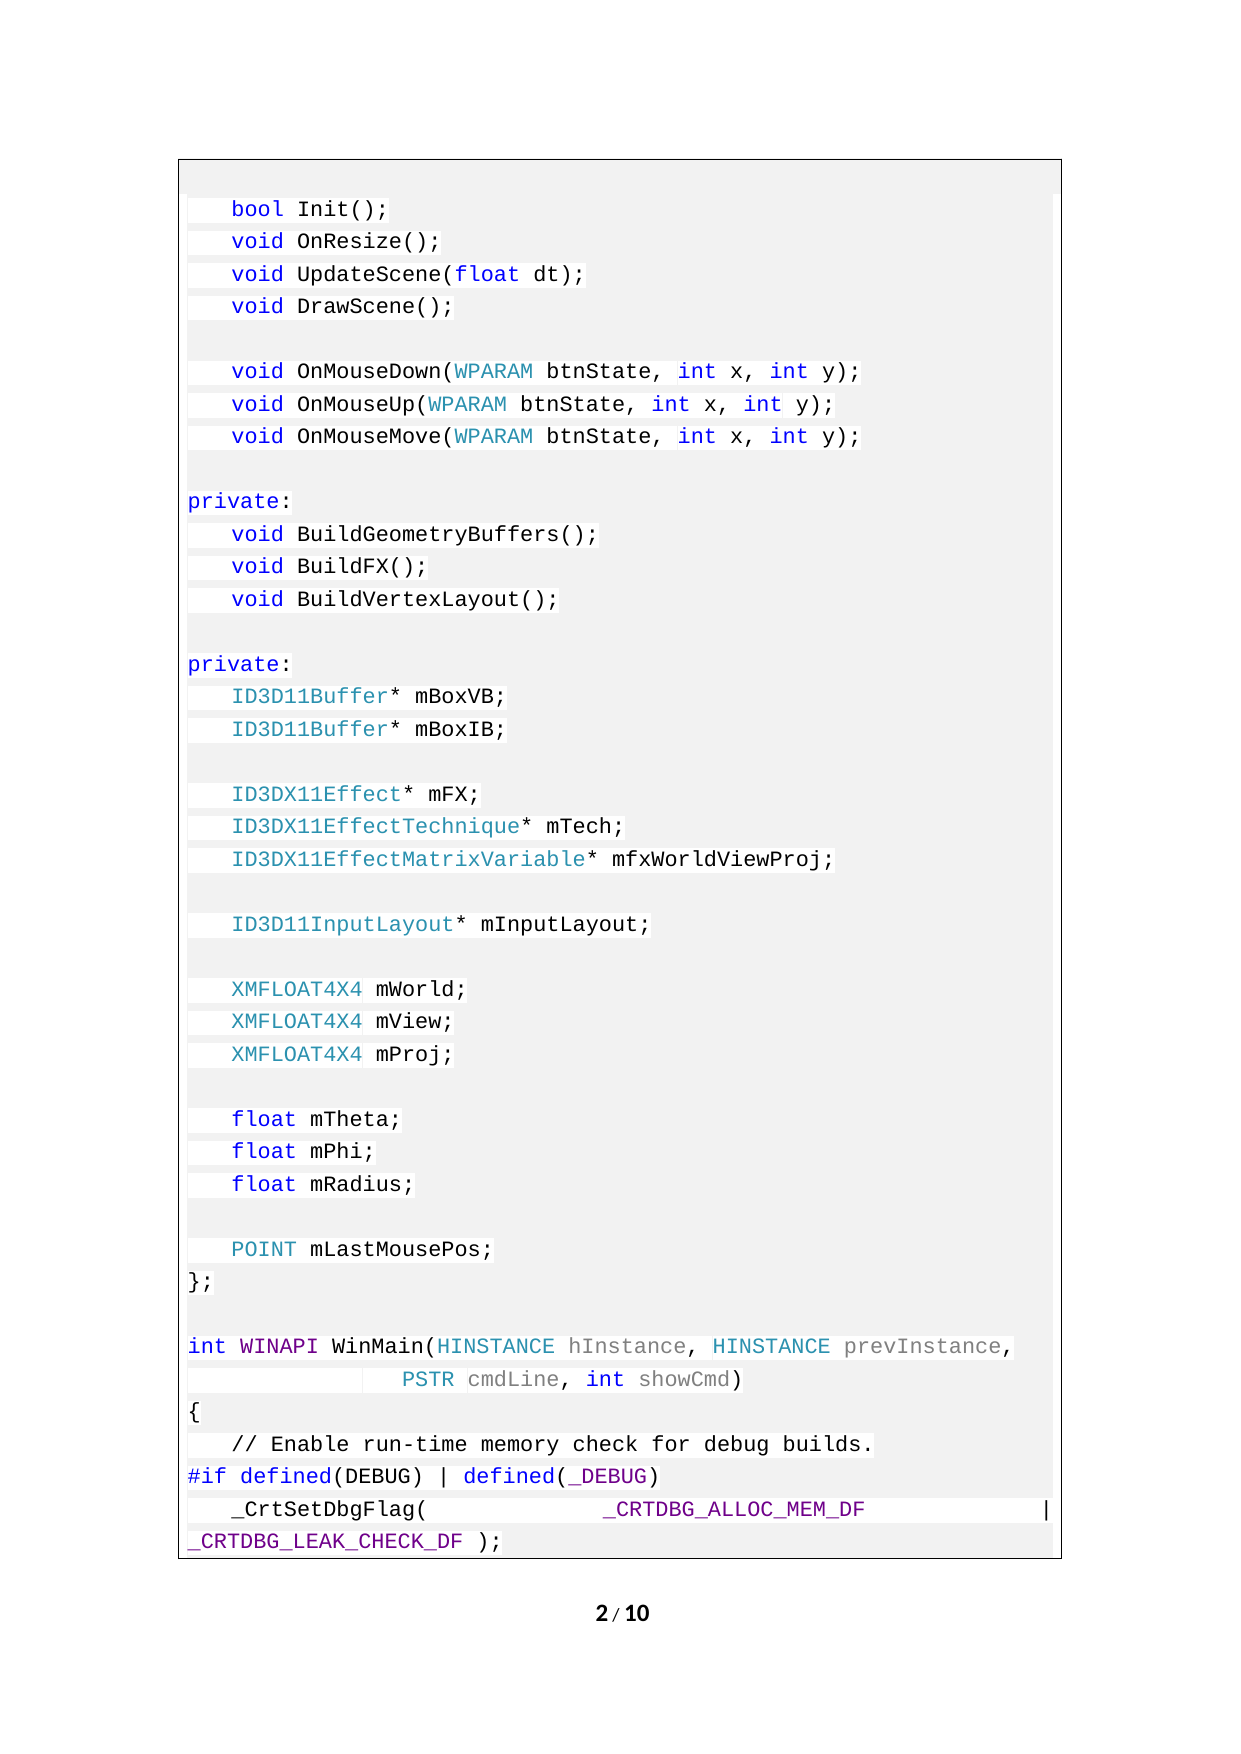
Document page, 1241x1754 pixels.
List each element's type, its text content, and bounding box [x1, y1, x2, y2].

text void OnResize(); [187, 227, 1053, 259]
text #if defined(DEBUG) | defined(_DEBUG) [187, 1462, 1053, 1494]
text ID3D11Buffer* mBoxIB; [187, 714, 1053, 747]
text ID3DX11EffectMatrixVariable* mfxWorldViewProj; [187, 844, 1053, 877]
text void OnMouseUp(WPARAM btnState, int x, int y); [187, 389, 1053, 422]
text // Enable run-time memory check for debug builds. [187, 1429, 1053, 1462]
text ID3DX11EffectTechnique* mTech; [187, 812, 1053, 844]
text void UpdateScene(float dt); [187, 259, 1053, 292]
text _CrtSetDbgFlag( _CRTDBG_ALLOC_MEM_DF | _CRTDBG_LEAK_CHECK_DF ); [187, 1494, 1053, 1558]
text int WINAPI WinMain(HINSTANCE hInstance, HINSTANCE prevInstance, [187, 1332, 1053, 1364]
text float mTheta; [187, 1104, 1053, 1137]
text ID3DX11Effect* mFX; [187, 779, 1053, 812]
text float mRadius; [187, 1169, 1053, 1202]
text float mPhi; [187, 1137, 1053, 1169]
text bool Init(); [187, 194, 1053, 227]
text void DrawScene(); [187, 292, 1053, 324]
text XMFLOAT4X4 mWorld; [187, 974, 1053, 1007]
text void OnMouseDown(WPARAM btnState, int x, int y); [187, 357, 1053, 389]
text private: [187, 649, 1053, 682]
text void BuildVertexLayout(); [187, 584, 1053, 617]
text ID3D11Buffer* mBoxVB; [187, 682, 1053, 714]
text PSTR cmdLine, int showCmd) [187, 1364, 1053, 1397]
text XMFLOAT4X4 mView; [187, 1007, 1053, 1039]
text void BuildFX(); [187, 552, 1053, 584]
text }; [187, 1267, 1053, 1299]
text XMFLOAT4X4 mProj; [187, 1039, 1053, 1072]
text private: [187, 487, 1053, 519]
text void OnMouseMove(WPARAM btnState, int x, int y); [187, 422, 1053, 454]
text void BuildGeometryBuffers(); [187, 519, 1053, 552]
text ID3D11InputLayout* mInputLayout; [187, 909, 1053, 942]
text { [187, 1397, 1053, 1429]
text POINT mLastMousePos; [187, 1234, 1053, 1267]
